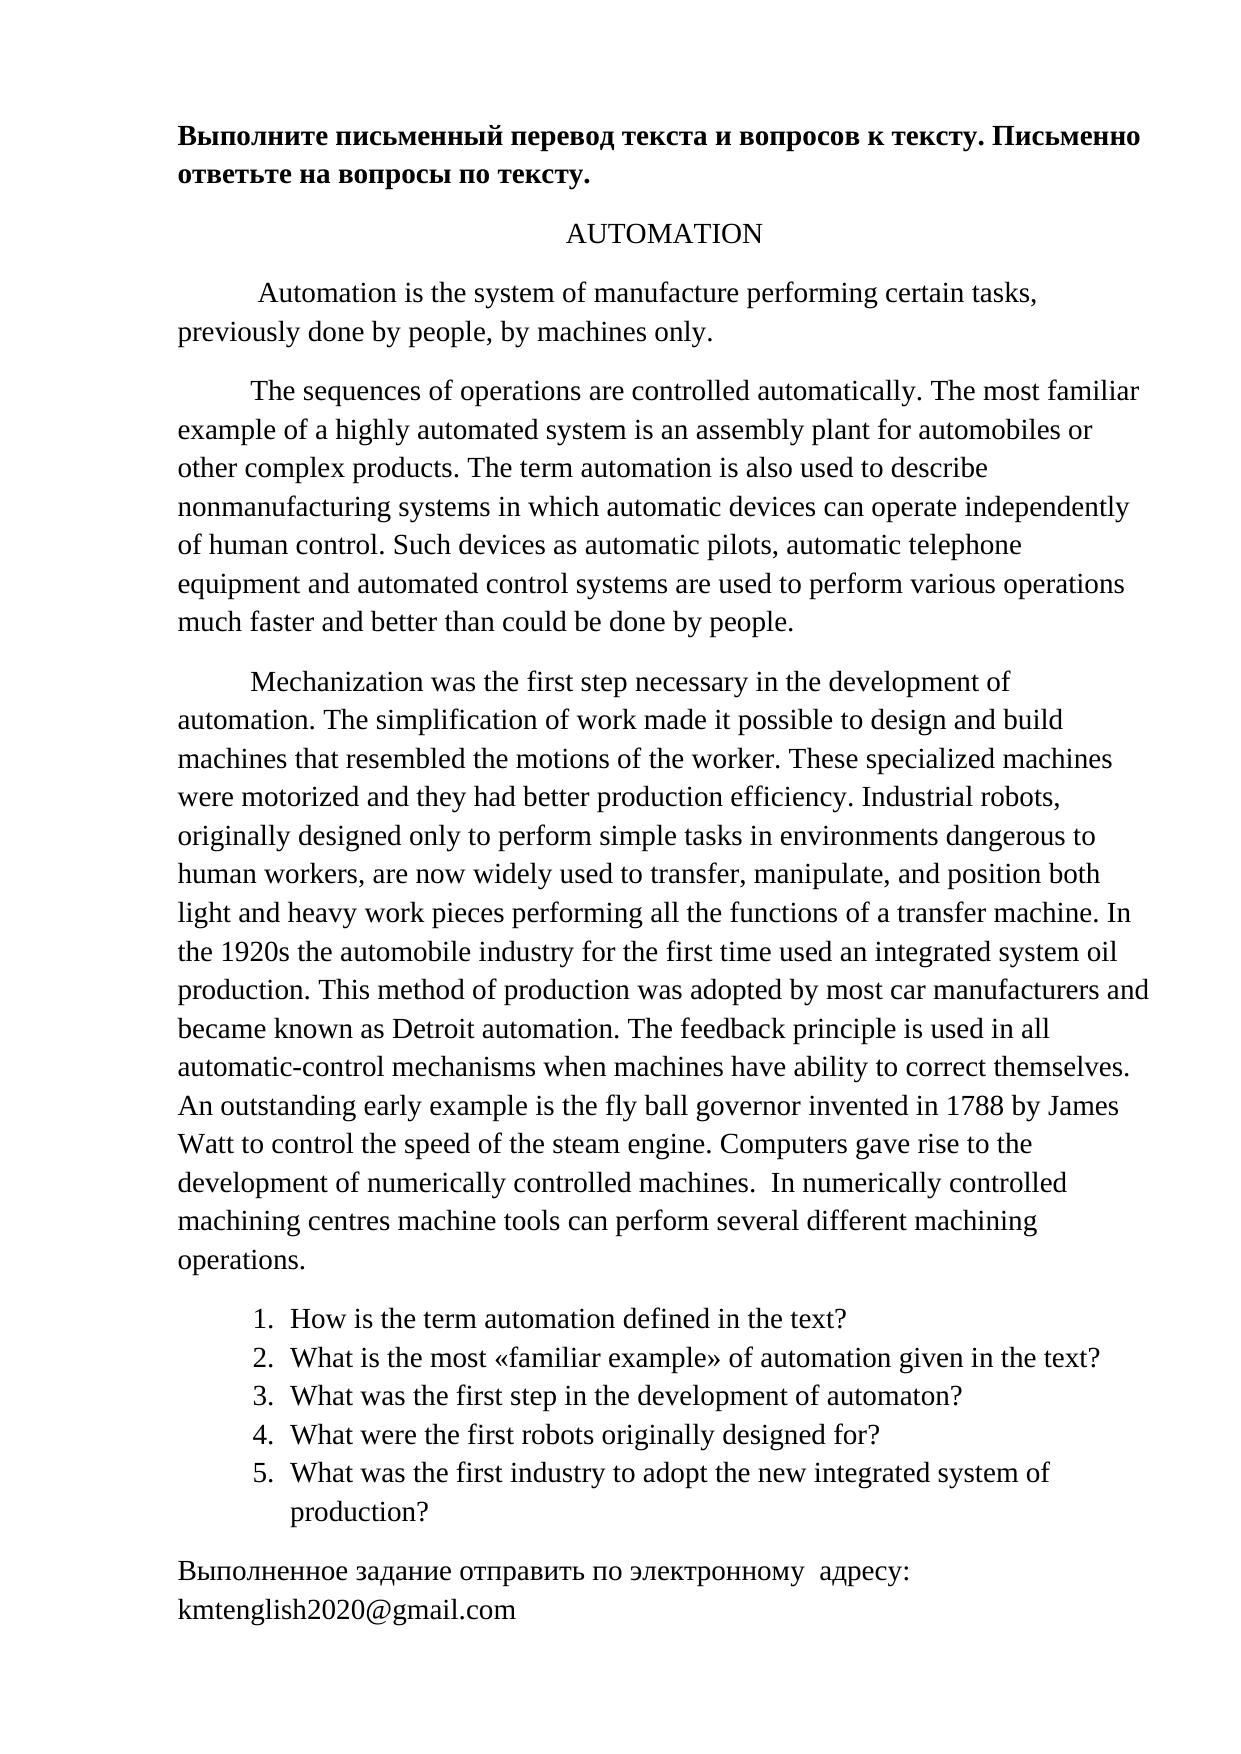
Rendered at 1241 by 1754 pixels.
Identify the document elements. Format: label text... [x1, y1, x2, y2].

text Выполните письменный перевод текста и вопросов к тексту. Письменно ответьте на вопросы по тексту. [177, 118, 1152, 190]
text Automation is the system of manufacture performing certain tasks, previously done by people, by machines only. [177, 275, 1152, 347]
text Выполненное задание отправить по электронному адресу: kmtenglish2020@gmail.com [177, 1553, 1152, 1626]
list What were the first robots originally designed for? [252, 1417, 1152, 1451]
list What was the first step in the development of automaton? [252, 1378, 1152, 1412]
text The sequences of operations are controlled automatically. The most familiar example of a highly automated system is an assembly plant for automobiles or other complex products. The term automation is also used to describe nonmanufacturing systems in which automatic devices can operate independently of human control. Such devices as automatic pilots, automatic telephone equipment and automated control systems are used to perform various operations much faster and better than could be done by people. [177, 373, 1152, 638]
text Mechanization was the first step necessary in the development of automation. The simplification of work made it possible to design and build machines that resembled the motions of the worker. These specialized machines were motorized and they had better production efficiency. Industrial robots, originally designed only to perform simple tasks in environments dangerous to human workers, are now widely used to transfer, manipulate, and position both light and heavy work pieces performing all the functions of a transfer machine. In the 1920s the automobile industry for the first time used an integrated system oil production. This method of production was adopted by most car manufacturers and became known as Detroit automation. The feedback principle is used in all automatic-control mechanisms when machines have ability to correct themselves. An outstanding early example is the fly ball governor invented in 1788 by James Watt to control the speed of the steam engine. Computers gave rise to the development of numerically controlled machines. In numerically controlled machining centres machine tools can perform several different machining operations. [177, 664, 1152, 1276]
text AUTOMATION [177, 216, 1152, 249]
list What was the first industry to adopt the new integrated system of production? [252, 1456, 1152, 1528]
list What is the most «familiar example» of automation given in the text? [252, 1340, 1152, 1373]
list How is the term automation defined in the text? [252, 1301, 1152, 1335]
